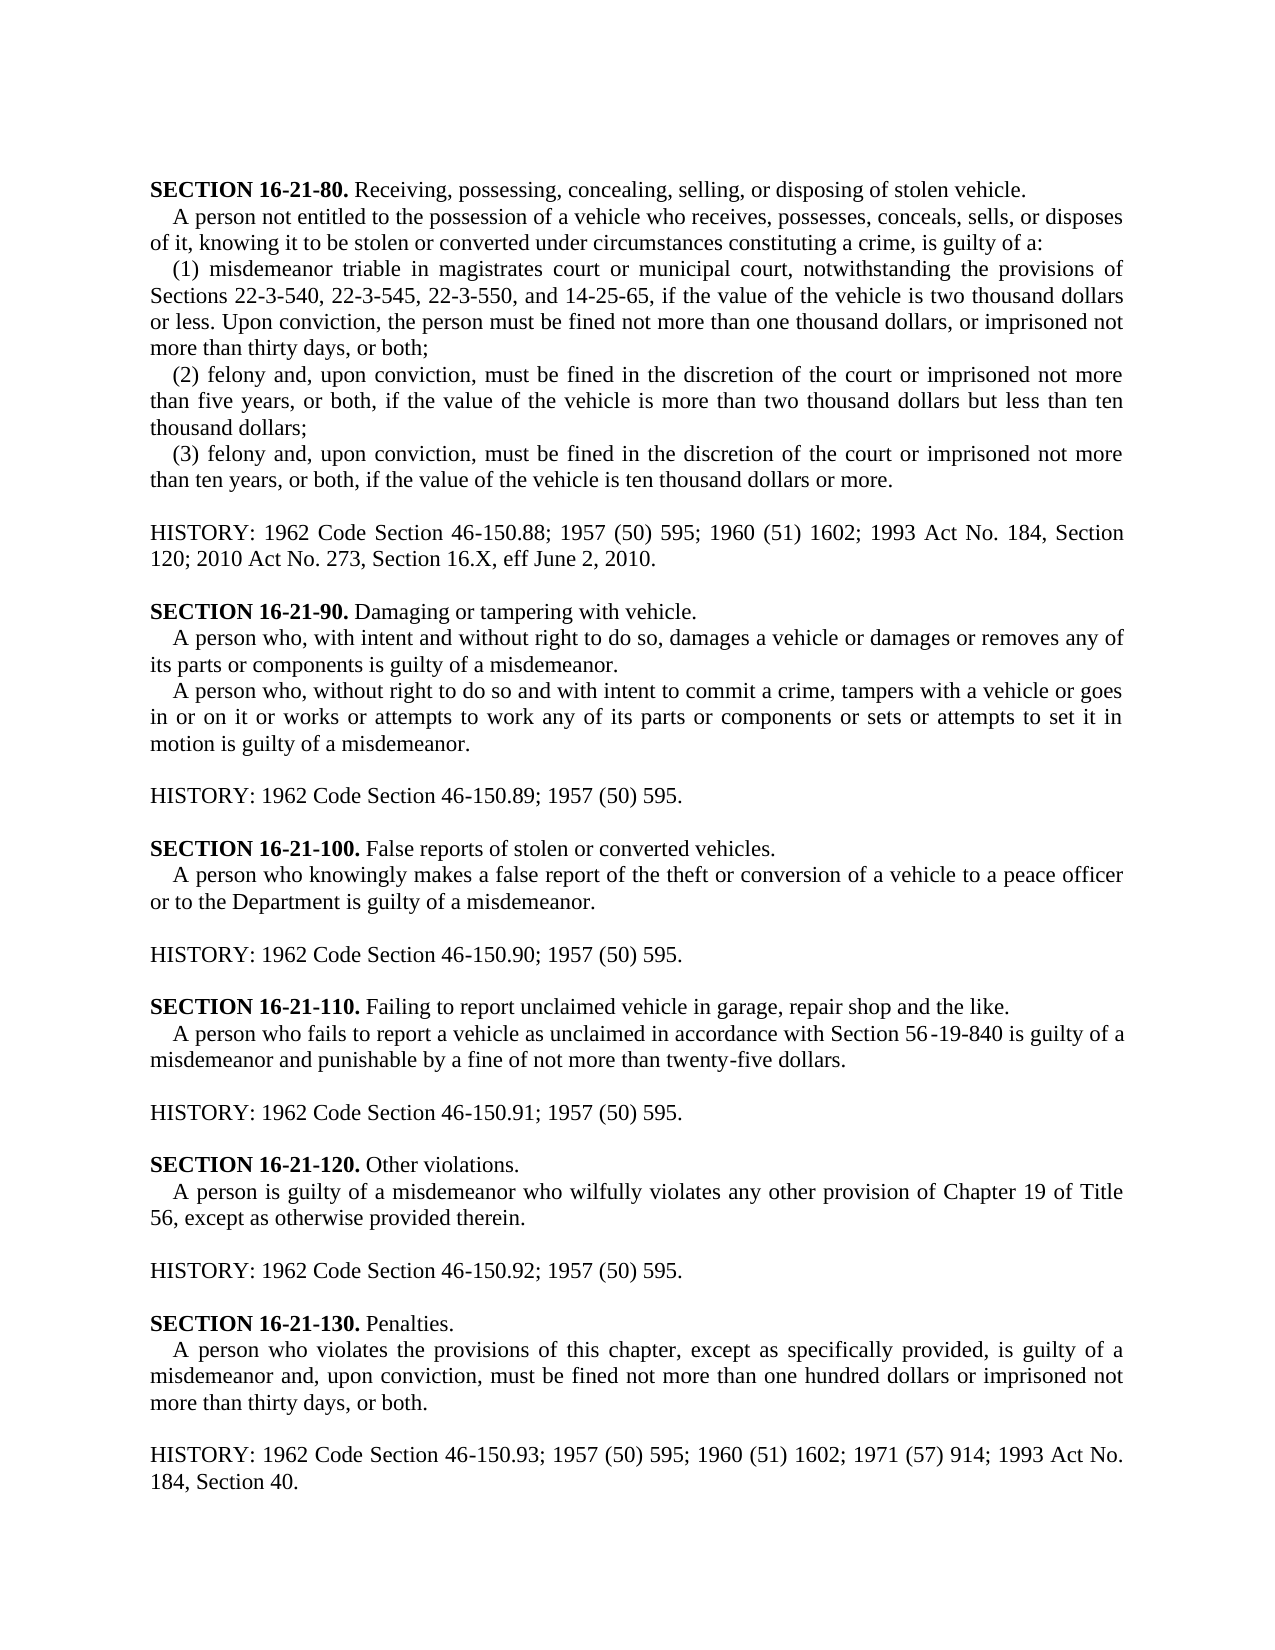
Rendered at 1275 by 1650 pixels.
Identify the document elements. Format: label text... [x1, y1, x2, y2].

text A person who, with intent and without right to do so, damages a vehicle or damages or removes any of its parts or components is guilty of a misdemeanor. [150, 624, 1125, 677]
text SECTION 16-21-100. False reports of stolen or converted vehicles. [150, 835, 1125, 862]
text A person is guilty of a misdemeanor who wilfully violates any other provision of Chapter 19 of Title 56, except as otherwise provided therein. [150, 1178, 1125, 1231]
text A person who, without right to do so and with intent to commit a crime, tampers with a vehicle or goes in or on it or works or attempts to work any of its parts or components or sets or attempts to set it in motion is guilty of a misdemeanor. [150, 677, 1125, 756]
text HISTORY: 1962 Code Section 46-150.89; 1957 (50) 595. [150, 782, 1125, 809]
text A person not entitled to the possession of a vehicle who receives, possesses, conceals, sells, or disposes of it, knowing it to be stolen or converted under circumstances constituting a crime, is guilty of a: [150, 203, 1125, 255]
text SECTION 16-21-80. Receiving, possessing, concealing, selling, or disposing of stolen vehicle. [150, 176, 1125, 203]
text SECTION 16-21-130. Penalties. [150, 1309, 1125, 1336]
text (3) felony and, upon conviction, must be fined in the discretion of the court or imprisoned not more than ten years, or both, if the value of the vehicle is ten thousand dollars or more. [150, 440, 1125, 493]
text A person who violates the provisions of this chapter, except as specifically provided, is guilty of a misdemeanor and, upon conviction, must be fined not more than one hundred dollars or imprisoned not more than thirty days, or both. [150, 1336, 1125, 1415]
text HISTORY: 1962 Code Section 46-150.92; 1957 (50) 595. [150, 1257, 1125, 1283]
text (1) misdemeanor triable in magistrates court or municipal court, notwithstanding the provisions of Sections 22-3-540, 22-3-545, 22-3-550, and 14-25-65, if the value of the vehicle is two thousand dollars or less. Upon conviction, the person must be fined not more than one thousand dollars, or imprisoned not more than thirty days, or both; [150, 255, 1125, 361]
text SECTION 16-21-120. Other violations. [150, 1151, 1125, 1178]
text HISTORY: 1962 Code Section 46-150.91; 1957 (50) 595. [150, 1099, 1125, 1125]
text (2) felony and, upon conviction, must be fined in the discretion of the court or imprisoned not more than five years, or both, if the value of the vehicle is more than two thousand dollars but less than ten thousand dollars; [150, 361, 1125, 440]
text A person who knowingly makes a false report of the theft or conversion of a vehicle to a peace officer or to the Department is guilty of a misdemeanor. [150, 862, 1125, 914]
text SECTION 16-21-90. Damaging or tampering with vehicle. [150, 598, 1125, 624]
text HISTORY: 1962 Code Section 46-150.88; 1957 (50) 595; 1960 (51) 1602; 1993 Act No. 184, Section 120; 2010 Act No. 273, Section 16.X, eff June 2, 2010. [150, 519, 1125, 572]
text HISTORY: 1962 Code Section 46-150.93; 1957 (50) 595; 1960 (51) 1602; 1971 (57) 914; 1993 Act No. 184, Section 40. [150, 1441, 1125, 1494]
text HISTORY: 1962 Code Section 46-150.90; 1957 (50) 595. [150, 941, 1125, 967]
text SECTION 16-21-110. Failing to report unclaimed vehicle in garage, repair shop and the like. [150, 993, 1125, 1020]
text A person who fails to report a vehicle as unclaimed in accordance with Section 56-19-840 is guilty of a misdemeanor and punishable by a fine of not more than twenty-five dollars. [150, 1020, 1125, 1072]
